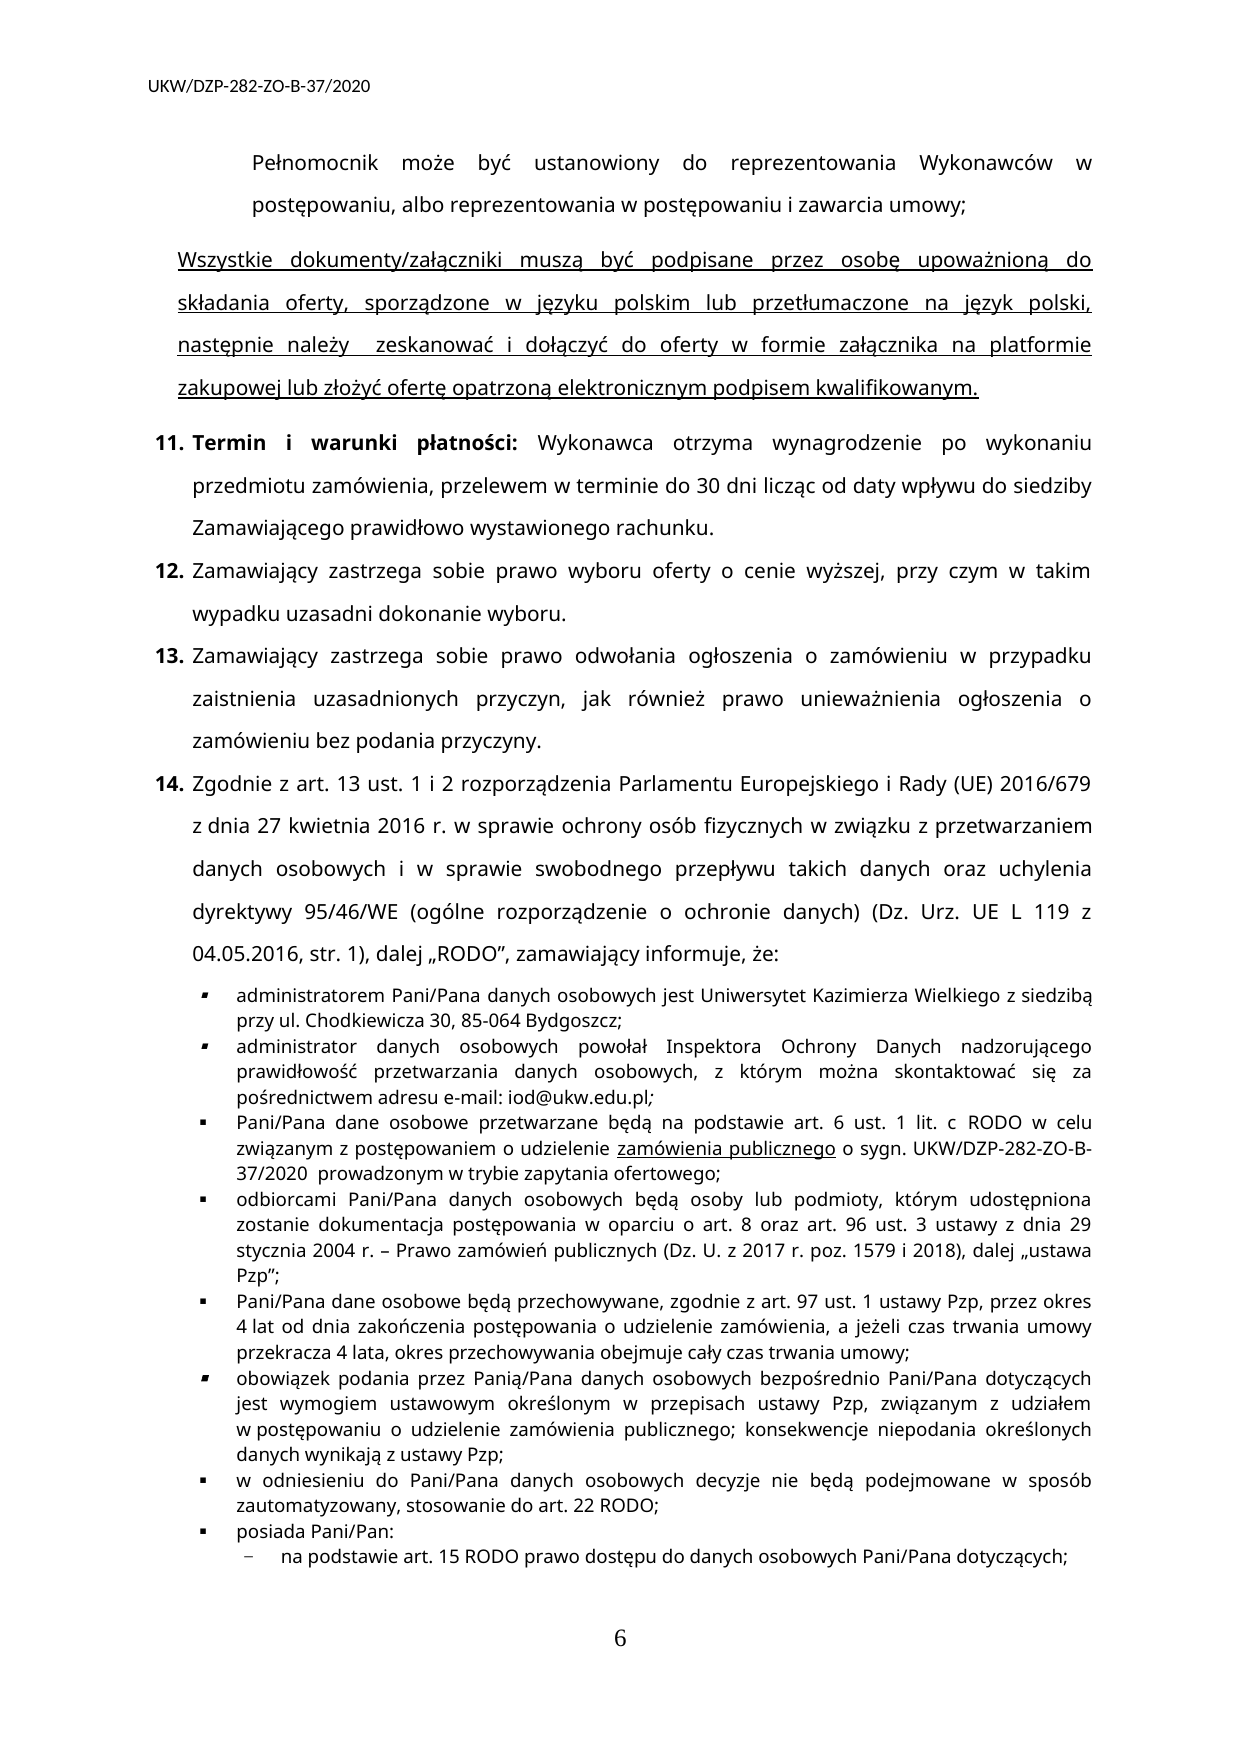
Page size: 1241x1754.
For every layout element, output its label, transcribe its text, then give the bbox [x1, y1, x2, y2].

list obowiązek podania przez Panią/Pana danych osobowych bezpośrednio Pani/Pana dotyczących jest wymogiem ustawowym określonym w przepisach ustawy Pzp, związanym z udziałem w postępowaniu o udzielenie zamówienia publicznego; konsekwencje niepodania określonych danych wynikają z ustawy Pzp; [199, 1365, 1093, 1467]
list odbiorcami Pani/Pana danych osobowych będą osoby lub podmioty, którym udostępniona zostanie dokumentacja postępowania w oparciu o art. 8 oraz art. 96 ust. 3 ustawy z dnia 29 stycznia 2004 r. – Prawo zamówień publicznych (Dz. U. z 2017 r. poz. 1579 i 2018), dalej „ustawa Pzp”; [199, 1186, 1093, 1288]
list Pani/Pana dane osobowe będą przechowywane, zgodnie z art. 97 ust. 1 ustawy Pzp, przez okres 4 lat od dnia zakończenia postępowania o udzielenie zamówienia, a jeżeli czas trwania umowy przekracza 4 lata, okres przechowywania obejmuje cały czas trwania umowy; [199, 1288, 1093, 1365]
list Zamawiający zastrzega sobie prawo odwołania ogłoszenia o zamówieniu w przypadku zaistnienia uzasadnionych przyczyn, jak również prawo unieważnienia ogłoszenia o zamówieniu bez podania przyczyny. [154, 641, 1093, 755]
list Zamawiający zastrzega sobie prawo wyboru oferty o cenie wyższej, przy czym w takim wypadku uzasadni dokonanie wyboru. [154, 556, 1093, 627]
list w odniesieniu do Pani/Pana danych osobowych decyzje nie będą podejmowane w sposób zautomatyzowany, stosowanie do art. 22 RODO; [199, 1467, 1093, 1518]
list posiada Pani/Pan: [199, 1518, 1093, 1543]
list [199, 148, 1093, 219]
list Zgodnie z art. 13 ust. 1 i 2 rozporządzenia Parlamentu Europejskiego i Rady (UE) 2016/679 z dnia 27 kwietnia 2016 r. w sprawie ochrony osób fizycznych w związku z przetwarzaniem danych osobowych i w sprawie swobodnego przepływu takich danych oraz uchylenia dyrektywy 95/46/WE (ogólne rozporządzenie o ochronie danych) (Dz. Urz. UE L 119 z 04.05.2016, str. 1), dalej „RODO”, zamawiający informuje, że: [154, 769, 1093, 968]
list administrator danych osobowych powołał Inspektora Ochrony Danych nadzorującego prawidłowość przetwarzania danych osobowych, z którym można skontaktować się za pośrednictwem adresu e-mail: iod@ukw.edu.pl; [199, 1033, 1093, 1110]
list Termin i warunki płatności: Wykonawca otrzyma wynagrodzenie po wykonaniu przedmiotu zamówienia, przelewem w terminie do 30 dni licząc od daty wpływu do siedziby Zamawiającego prawidłowo wystawionego rachunku. [154, 428, 1093, 542]
list Pani/Pana dane osobowe przetwarzane będą na podstawie art. 6 ust. 1 lit. c RODO w celu związanym z postępowaniem o udzielenie zamówienia publicznego o sygn. UKW/DZP-282-ZO-B-37/2020 prowadzonym w trybie zapytania ofertowego; [199, 1110, 1093, 1186]
list na podstawie art. 15 RODO prawo dostępu do danych osobowych Pani/Pana dotyczących; [243, 1543, 1093, 1569]
text Wszystkie dokumenty/załączniki muszą być podpisane przez osobę upoważnioną do składania oferty, sporządzone w języku polskim lub przetłumaczone na język polski, następnie należy zeskanować i dołączyć do oferty w formie załącznika na platformie zakupowej lub złożyć ofertę opatrzoną elektronicznym podpisem kwalifikowanym. [177, 270, 1093, 402]
text Wszystkie dokumenty/załączniki muszą być podpisane przez osobę upoważnioną do składania oferty, sporządzone w języku polskim lub przetłumaczone na język polski, następnie należy zeskanować i dołączyć do oferty w formie załącznika na platformie zakupowej lub złożyć ofertę opatrzoną elektronicznym podpisem kwalifikowanym. [177, 245, 1093, 269]
list administratorem Pani/Pana danych osobowych jest Uniwersytet Kazimierza Wielkiego z siedzibą przy ul. Chodkiewicza 30, 85-064 Bydgoszcz; [199, 982, 1093, 1033]
